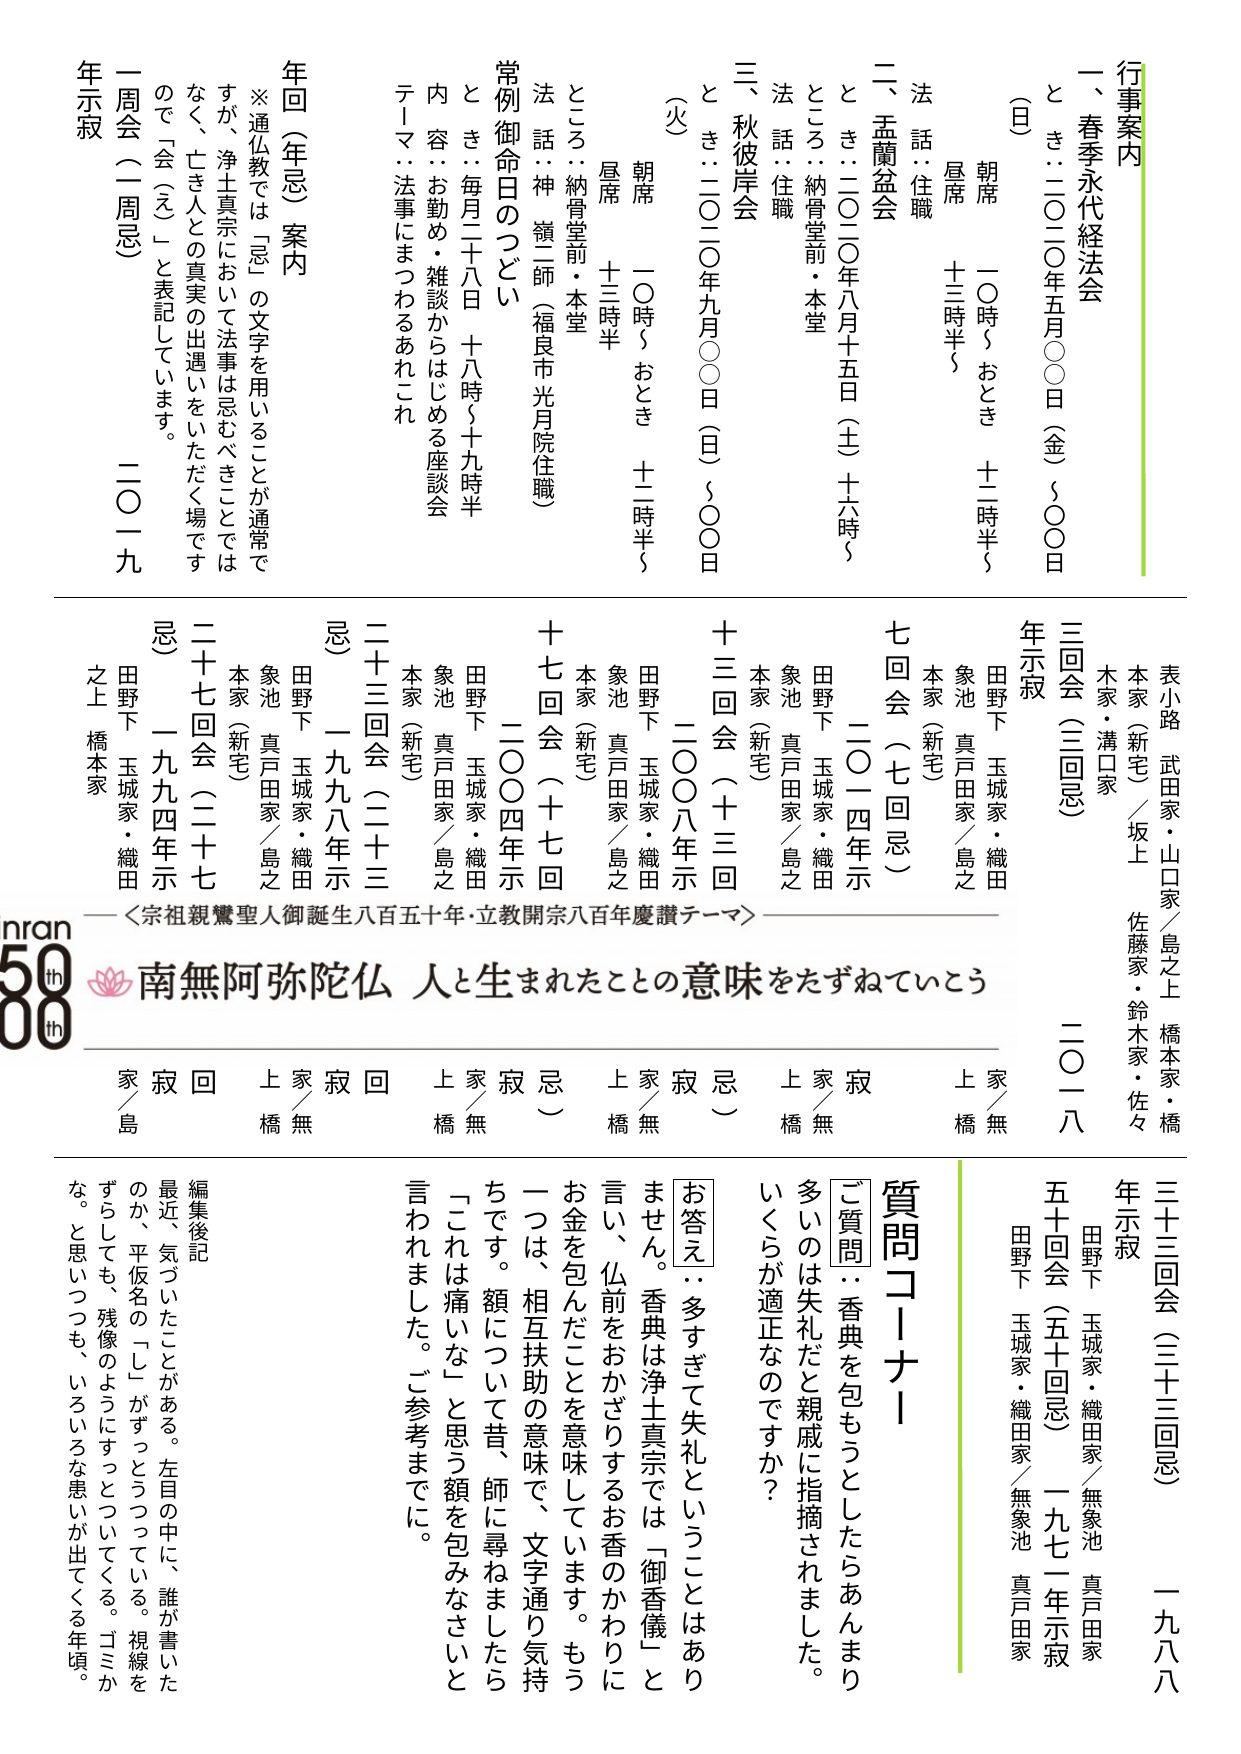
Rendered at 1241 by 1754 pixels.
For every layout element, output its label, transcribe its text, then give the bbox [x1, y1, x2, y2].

text と き：二〇二〇年八月十五日（土）十六時〜 [832, 82, 866, 575]
text 田野下 玉城家・織田家／島之上 橋本家 [81, 664, 145, 891]
text 三十三回会（三十三回忌） 一九八八年示寂 [1108, 1179, 1186, 1694]
text と き：二〇二〇年五月○○日（金）〜〇〇日（日） [1004, 82, 1071, 575]
text 編集後記 [184, 1179, 214, 1694]
text 二十七回会（二十七回忌） 一九九四年示寂 [145, 1069, 223, 1134]
text 一、春季永代経法会 [1071, 59, 1110, 575]
text 朝席 一〇時〜 おとき 十二時半〜 [627, 82, 660, 575]
text 法 話：神 嶺二師（福良市 光月院住職） [527, 82, 561, 575]
text 表小路 武田家・山口家／島之上 橋本家・橋本家（新宅）／坂上 佐藤家・鈴木家・佐々木家・溝口家 [1091, 664, 1186, 1134]
picture [0, 891, 1018, 1069]
text 十三回会（十三回忌） 二〇〇八年示寂 [666, 619, 744, 891]
text 昼席 十三時半 [594, 82, 627, 575]
text 内 容：お勤め・雑談からはじめる座談会 [422, 82, 455, 575]
text 七回会（七回忌） 二〇一四年示寂 [839, 1069, 918, 1134]
text 田野下 玉城家・織田家／無象池 真戸田家／島之上 橋本家（新宅） [918, 1069, 1013, 1134]
text 五十回会（五十回忌） 一九七一年示寂 [1037, 1179, 1076, 1694]
text 田野下 玉城家・織田家／無象池 真戸田家／島之上 橋本家（新宅） [918, 664, 1013, 891]
text 三、秋彼岸会 [727, 59, 766, 575]
text 年回（年忌）案内 [275, 59, 314, 575]
text 田野下 玉城家・織田家／無象池 真戸田家／島之上 橋本家（新宅） [223, 1069, 318, 1134]
text 田野下 玉城家・織田家／無象池 真戸田家／島之上 橋本家（新宅） [744, 664, 839, 891]
text 田野下 玉城家・織田家／無象池 真戸田家／島之上 橋本家（新宅） [571, 664, 666, 891]
text 一周会（一周忌） 二〇一九年示寂 [70, 59, 148, 575]
text 田野下 玉城家・織田家／無象池 真戸田家／島之上 橋本家（新宅） [223, 664, 318, 891]
text ところ：納骨堂前・本堂 [561, 82, 594, 575]
text 常例 御命日のつどい [488, 59, 527, 575]
text ところ：納骨堂前・本堂 [799, 82, 832, 575]
text 質問コーナー [871, 1179, 932, 1694]
text 十七回会（十七回忌） 二〇〇四年示寂 [492, 1069, 571, 1134]
text 行事案内 [1110, 59, 1149, 575]
text と き：二〇二〇年九月○○日（日）〜〇〇日（火） [660, 82, 727, 575]
text と き：毎月二十八日 十八時〜十九時半 [455, 82, 488, 575]
text 田野下 玉城家・織田家／無象池 真戸田家 [1005, 1224, 1037, 1694]
text 田野下 玉城家・織田家／島之上 橋本家 [81, 1069, 145, 1134]
text 二十七回会（二十七回忌） 一九九四年示寂 [145, 619, 223, 891]
text 十七回会（十七回忌） 二〇〇四年示寂 [492, 619, 571, 891]
text ご質問：香典を包もうとしたらあんまり多いのは失礼だと親戚に指摘されました。いくらが適正なのですか？ [751, 1179, 871, 1694]
text テーマ：法事にまつわるあれこれ [388, 82, 422, 575]
text 朝席 一〇時〜 おとき 十二時半〜 [971, 82, 1004, 575]
text 田野下 玉城家・織田家／無象池 真戸田家／島之上 橋本家（新宅） [571, 1069, 666, 1134]
text 昼席 十三時半〜 [938, 82, 971, 575]
text 七回会（七回忌） 二〇一四年示寂 [839, 619, 918, 891]
text 三回会（三回忌） 二〇一八年示寂 [1013, 619, 1091, 1134]
text お答え：多すぎて失礼ということはありません。香典は浄土真宗では「御香儀」と言い、仏前をおかざりするお香のかわりにお金を包んだことを意味しています。もう一つは、相互扶助の意味で、文字通り気持ちです。額について昔、師に尋ねましたら「これは痛いな」と思う額を包みなさいと言われました。ご参考までに。 [398, 1179, 714, 1694]
text 田野下 玉城家・織田家／無象池 真戸田家／島之上 橋本家（新宅） [397, 664, 492, 891]
text 法 話：住職 [766, 82, 799, 575]
text 田野下 玉城家・織田家／無象池 真戸田家／島之上 橋本家（新宅） [397, 1069, 492, 1134]
text 十三回会（十三回忌） 二〇〇八年示寂 [666, 1069, 744, 1134]
text 二十三回会（二十三回忌） 一九九八年示寂 [318, 1069, 397, 1134]
text ※通仏教では「忌」の文字を用いることが通常ですが、浄土真宗において法事は忌むべきことではなく、亡き人との真実の出遇いをいただく場ですので「会（え）」と表記しています。 [148, 82, 275, 575]
text 二、盂蘭盆会 [866, 59, 905, 575]
text 田野下 玉城家・織田家／無象池 真戸田家 [1076, 1224, 1108, 1694]
text 法 話：住職 [905, 82, 938, 575]
text 田野下 玉城家・織田家／無象池 真戸田家／島之上 橋本家（新宅） [744, 1069, 839, 1134]
text 二十三回会（二十三回忌） 一九九八年示寂 [318, 619, 397, 891]
